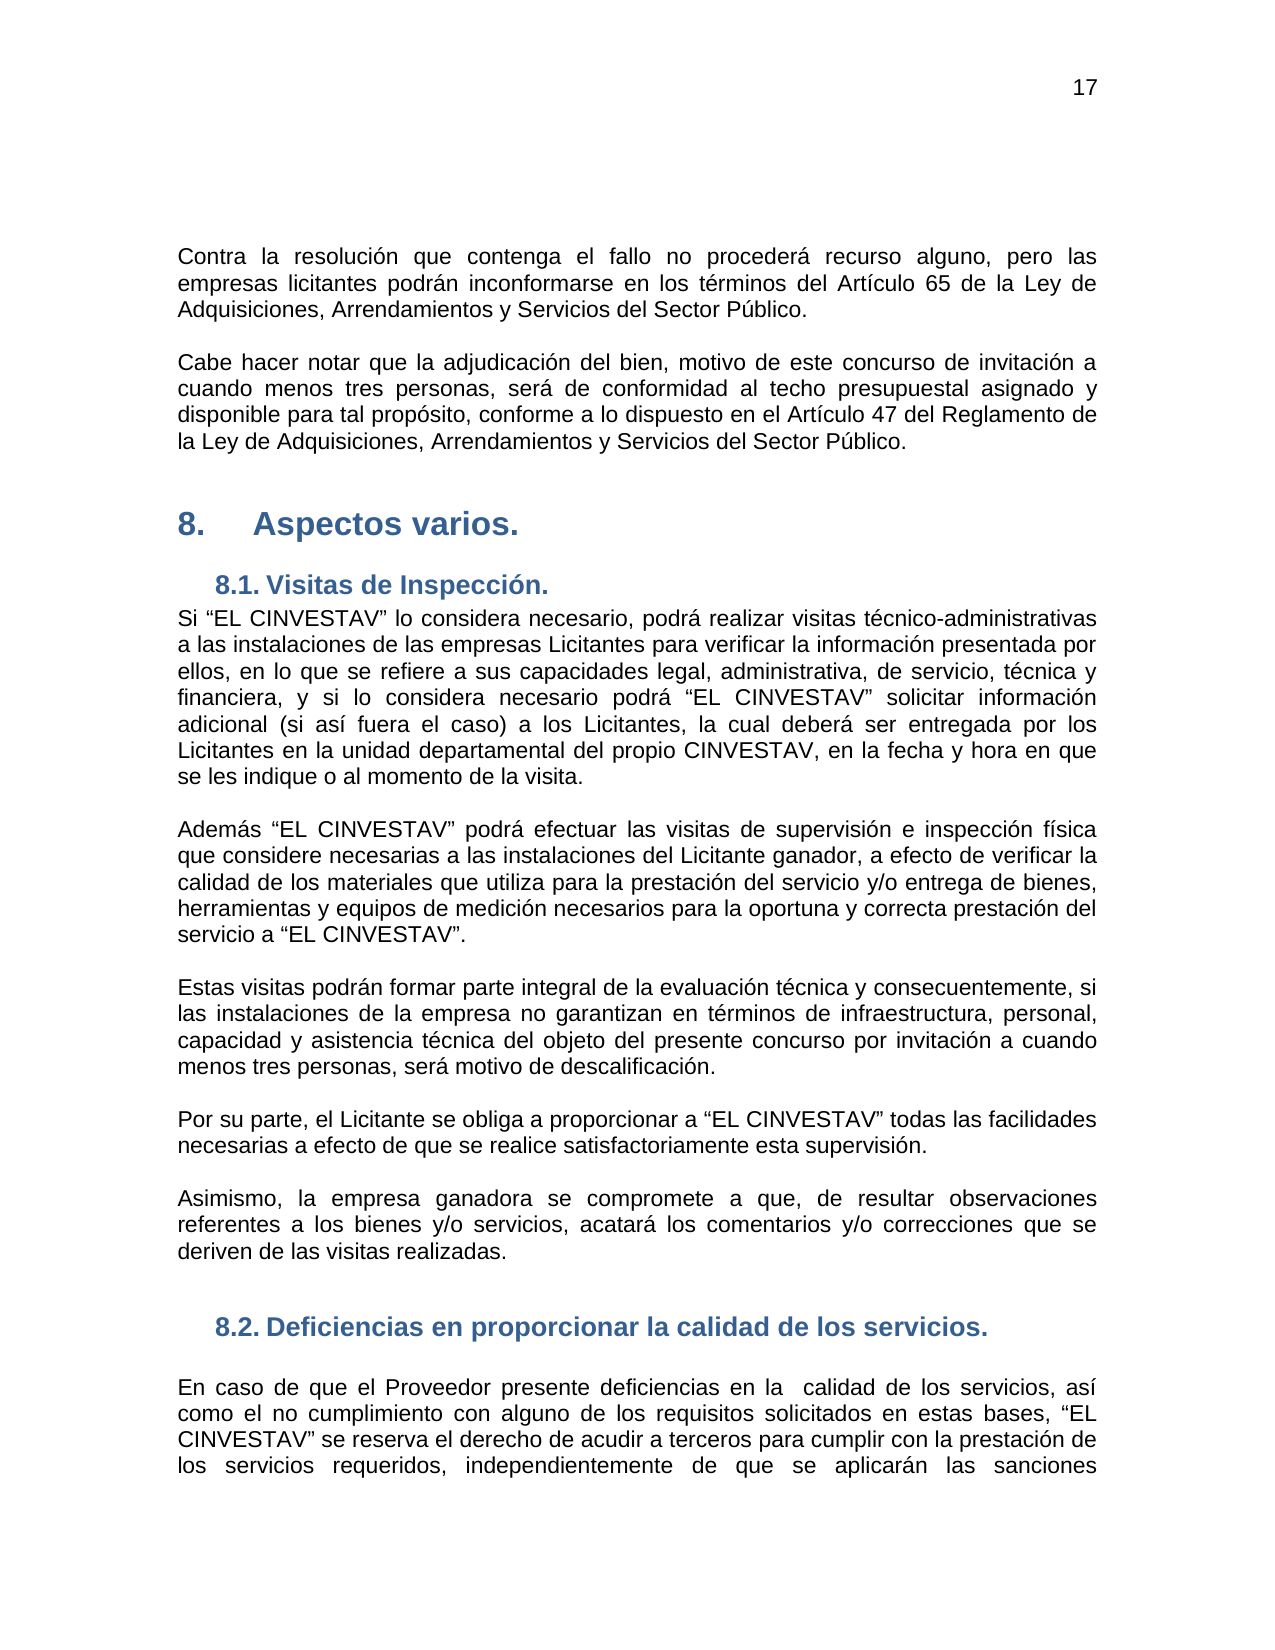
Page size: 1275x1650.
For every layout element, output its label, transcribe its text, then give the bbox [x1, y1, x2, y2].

text Además “EL CINVESTAV” podrá efectuar las visitas de supervisión e inspección física que considere necesarias a las instalaciones del Licitante ganador, a efecto de verificar la calidad de los materiales que utiliza para la prestación del servicio y/o entrega de bienes, herramientas y equipos de medición necesarios para la oportuna y correcta prestación del servicio a “EL CINVESTAV”. [177, 816, 1098, 948]
text Contra la resolución que contenga el fallo no procederá recurso alguno, pero las empresas licitantes podrán inconformarse en los términos del Artículo 65 de de Adquisiciones, Arrendamientos y Servicios del Sector Público. [177, 243, 1098, 322]
subtitle Aspectos varios. [177, 504, 1098, 543]
text Estas visitas podrán formar parte integral de la evaluación técnica y consecuentemente, si las instalaciones de la empresa no garantizan en términos de infraestructura, personal, capacidad y asistencia técnica del objeto del presente concurso por invitación a cuando menos tres personas, será motivo de descalificación. [177, 974, 1098, 1079]
subtitle Visitas de Inspección. [215, 569, 1098, 600]
text Cabe hacer notar que la adjudicación del bien, motivo de este concurso de invitación a cuando menos tres personas, será de conformidad al techo presupuestal asignado y disponible para tal propósito, conforme a lo dispuesto en el Artículo 47 del Reglamento de la Ley de Adquisiciones, Arrendamientos y Servicios del Sector Público. [177, 349, 1098, 454]
text Si “EL CINVESTAV” lo considera necesario, podrá realizar visitas técnico-administrativas a las instalaciones de las empresas Licitantes para verificar la información presentada por ellos, en lo que se refiere a sus capacidades legal, administrativa, de servicio, técnica y financiera, y si lo considera necesario podrá “EL CINVESTAV” solicitar información adicional (si así fuera el caso) a los Licitantes, la cual deberá ser entregada por los Licitantes en la unidad departamental del propio CINVESTAV, en la fecha y hora en que se les indique o al momento de la visita. [177, 605, 1098, 789]
text Asimismo, la empresa ganadora se compromete a que, de resultar observaciones referentes a los bienes y/o servicios, acatará los comentarios y/o correcciones que se deriven de las visitas realizadas. [177, 1185, 1098, 1264]
subtitle Deficiencias en proporcionar la calidad de los servicios. [215, 1311, 1098, 1342]
text Por su parte, el Licitante se obliga a proporcionar a “EL CINVESTAV” todas las facilidades necesarias a efecto de que se realice satisfactoriamente esta supervisión. [177, 1106, 1098, 1158]
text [177, 1373, 1098, 1479]
